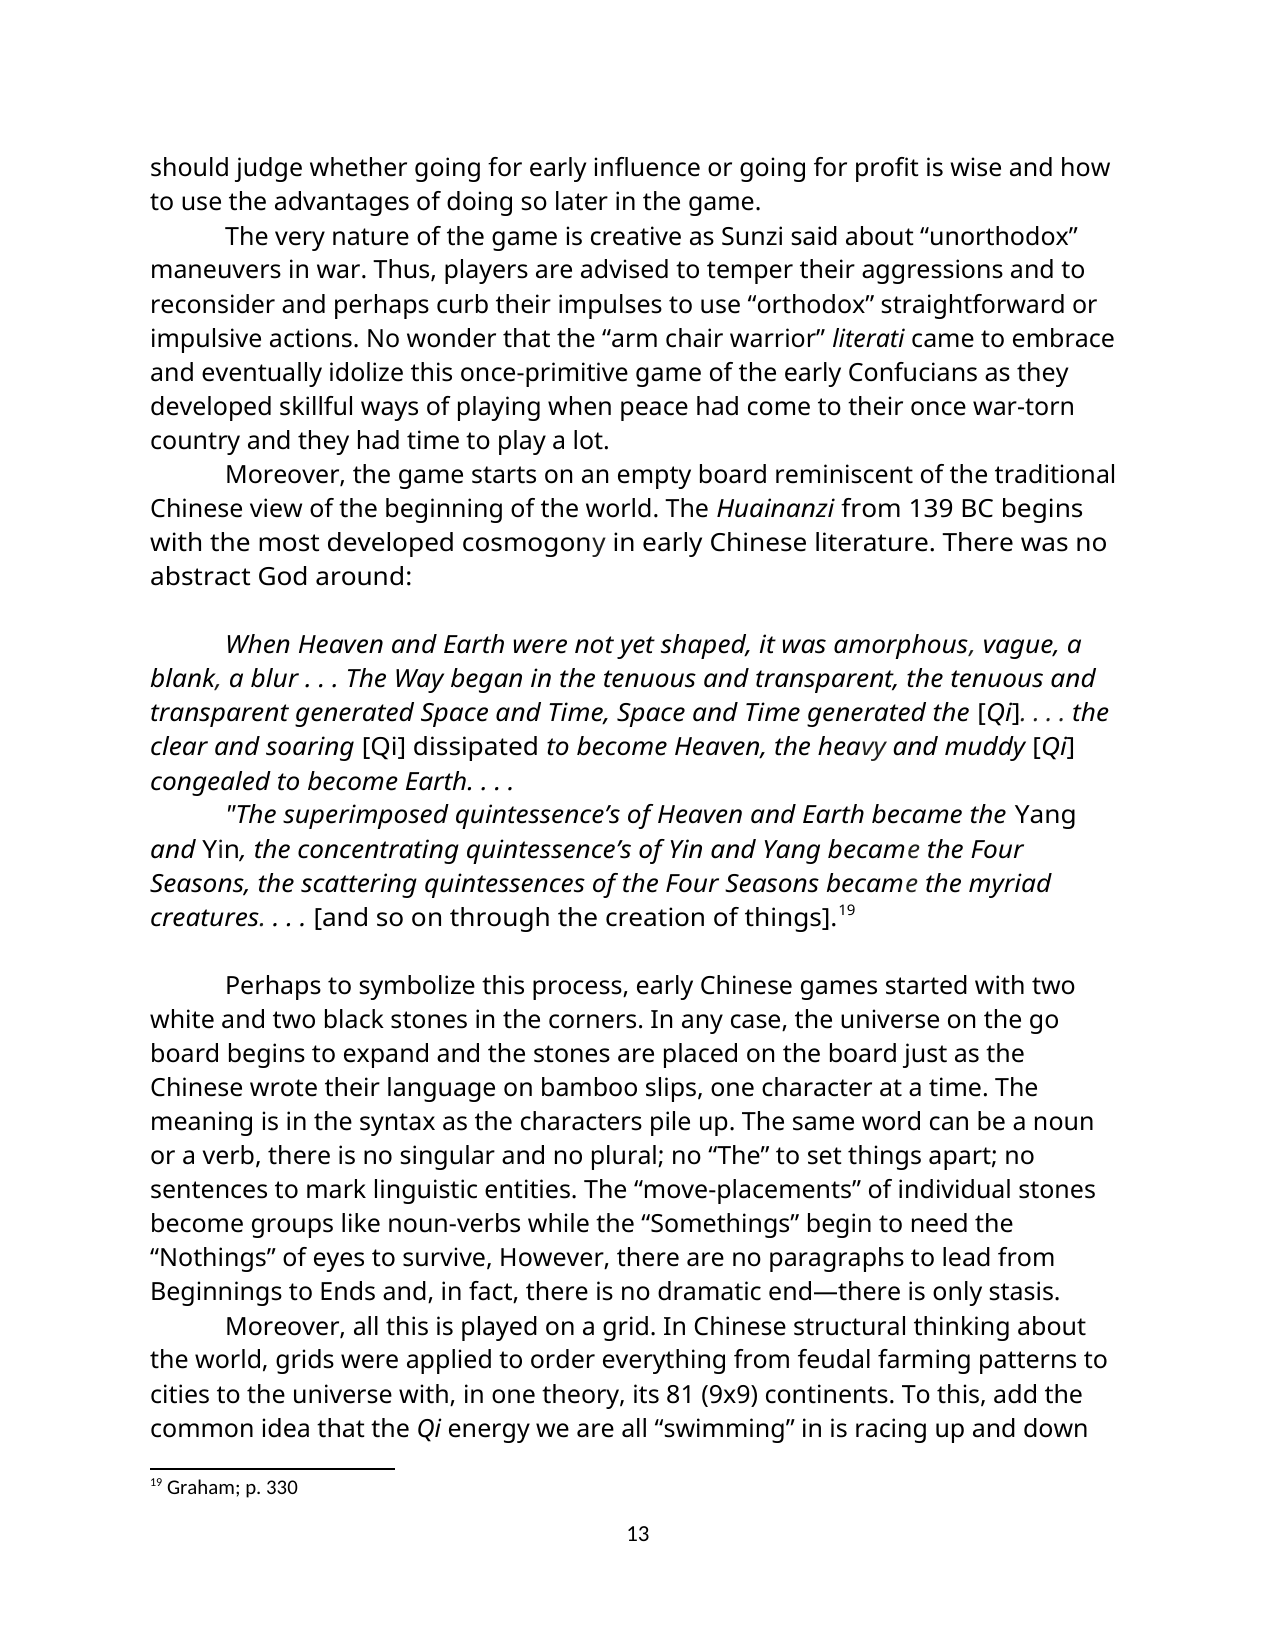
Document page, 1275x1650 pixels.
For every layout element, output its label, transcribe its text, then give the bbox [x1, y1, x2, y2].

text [150, 1308, 1125, 1444]
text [150, 150, 1125, 218]
text Perhaps to symbolize this process, early Chinese games started with two white and two black stones in the corners. In any case, the universe on the go board begins to expand and the stones are placed on the board just as the Chinese wrote their language on bamboo slips, one character at a time. The meaning is in the syntax as the characters pile up. The same word can be a noun or a verb, there is no singular and no plural; no “The” to set things apart; no sentences to mark linguistic entities. The “move-placements” of individual stones become groups like noun-verbs while the “Somethings” begin to need the “Nothings” of eyes to survive, However, there are no paragraphs to lead from Beginnings to Ends and, in fact, there is no dramatic end—there is only stasis. [150, 967, 1125, 1308]
text When Heaven and Earth were not yet shaped, it was amorphous, vague, a blank, a blur . . . The Way began in the tenuous and transparent, the tenuous and transparent generated Space and Time, Space and Time generated the [Qi]. . . . the clear and soaring [Qi] dissipated to become Heaven, the heavy and muddy [Qi] congealed to become Earth. . . . [150, 627, 1125, 797]
text The very nature of the game is creative as Sunzi said about “unorthodox” maneuvers in war. Thus, players are advised to temper their aggressions and to reconsider and perhaps curb their impulses to use “orthodox” straightforward or impulsive actions. No wonder that the “arm chair warrior” literati came to embrace and eventually idolize this once-primitive game of the early Confucians as they developed skillful ways of playing when peace had come to their once war-torn country and they had time to play a lot. [150, 218, 1125, 457]
text Moreover, the game starts on an empty board reminiscent of the traditional Chinese view of the beginning of the world. The Huainanzi from 139 BC begins with the most developed cosmogony in early Chinese literature. There was no abstract God around: [150, 457, 1125, 593]
text "The superimposed quintessence’s of Heaven and Earth became the Yang and Yin, the concentrating quintessence’s of Yin and Yang became the Four Seasons, the scattering quintessences of the Four Seasons became the myriad creatures. . . . [and so on through the creation of things]. [150, 797, 1125, 933]
